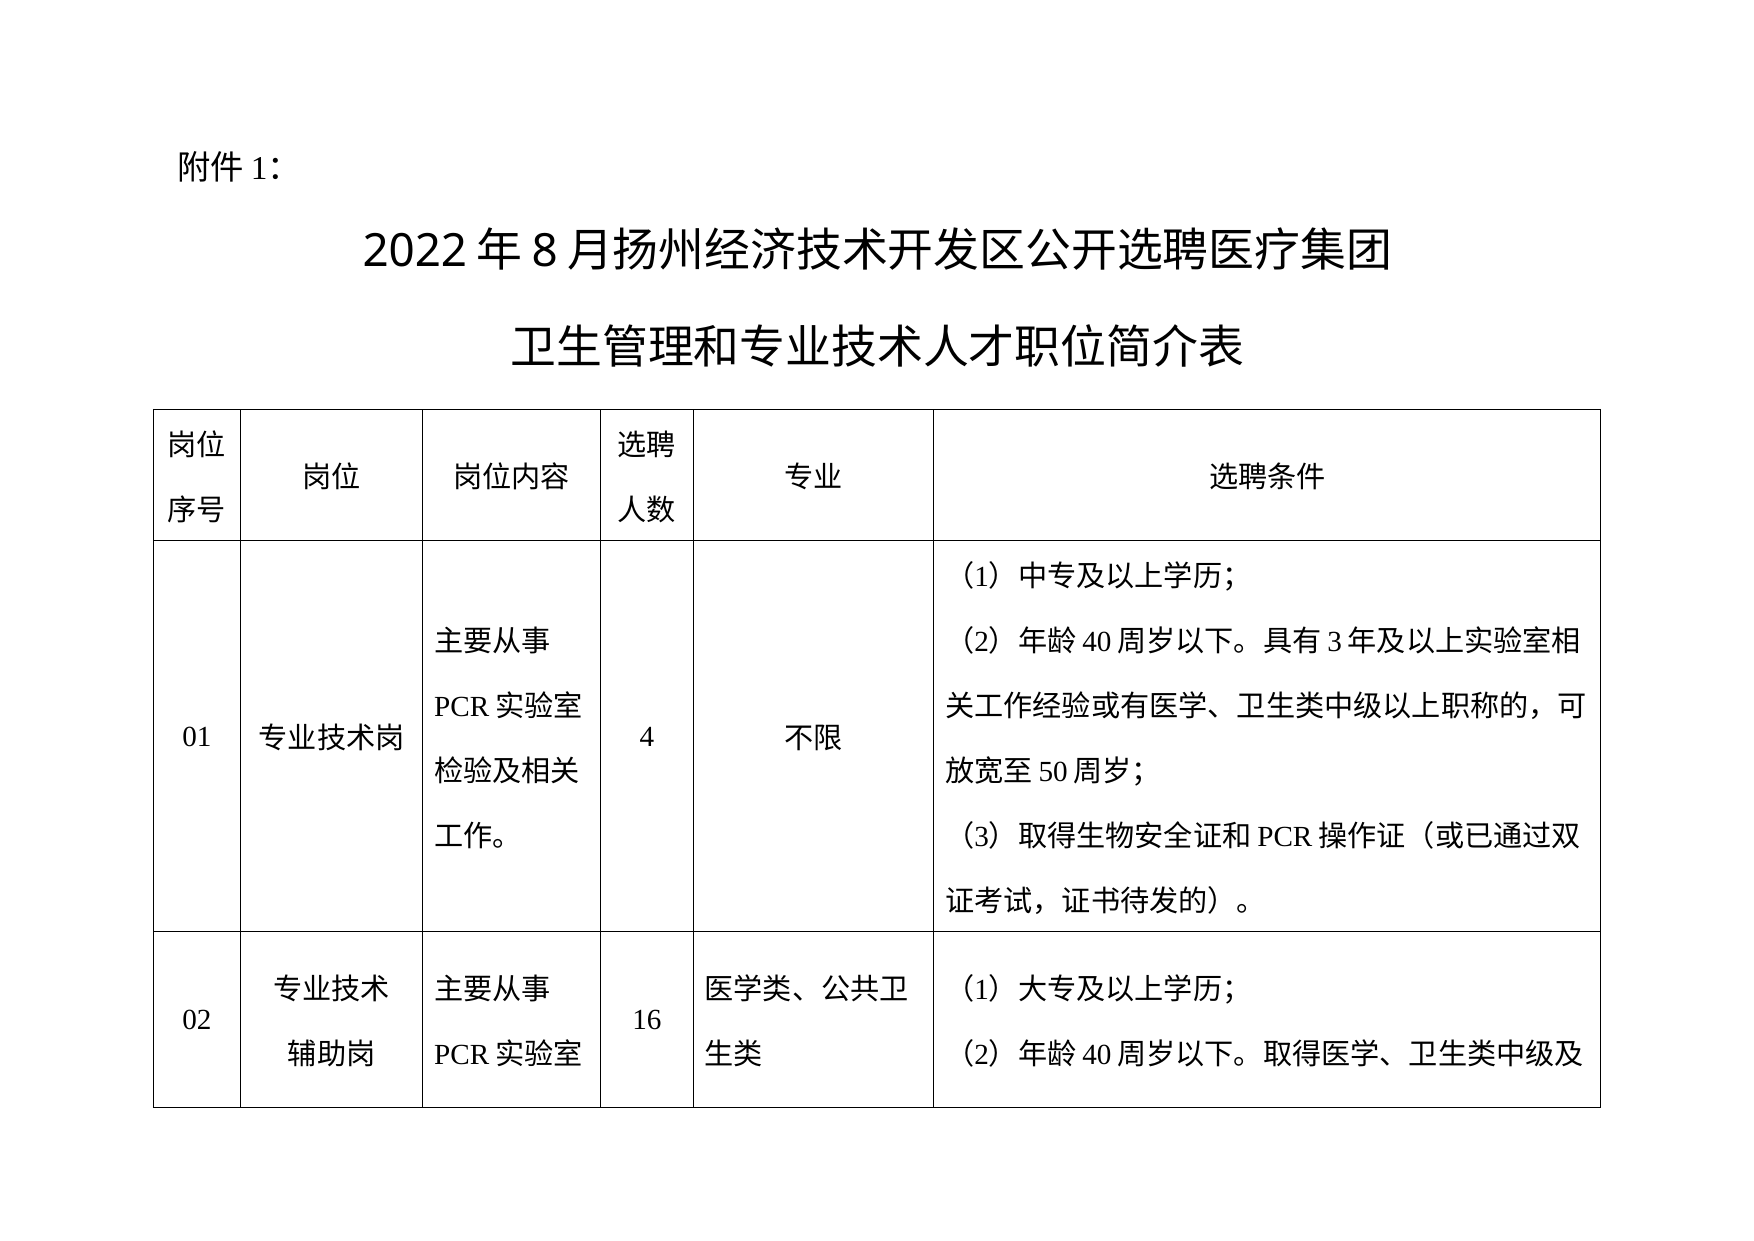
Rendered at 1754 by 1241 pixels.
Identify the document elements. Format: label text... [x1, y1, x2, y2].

table_cell 16 [601, 932, 693, 1107]
table_cell 主要从事PCR实验室检验及相关工作。 [423, 541, 600, 931]
table_header 选聘条件 [934, 410, 1600, 540]
table_cell 01 [154, 541, 240, 931]
table_cell （1）中专及以上学历； （2）年龄40周岁以下。具有3年及以上实验室相关工作经验或有医学、卫生类中级以上职称的，可放宽至50周岁； （3）取得生物安全证和PCR操作证（或已通过双证考试，证书待发的）。 [934, 541, 1600, 931]
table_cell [934, 932, 1600, 1107]
table_cell 02 [154, 932, 240, 1107]
table_header 专业 [694, 410, 933, 540]
table_cell 4 [601, 541, 693, 931]
table_cell 专业技术岗 [241, 541, 422, 931]
table_header 岗位 [241, 410, 422, 540]
table_cell 不限 [694, 541, 933, 931]
table_header 选聘人数 [601, 410, 693, 540]
table_header 岗位序号 [154, 410, 240, 540]
text 附件1： [177, 133, 1577, 198]
table_header 岗位内容 [423, 410, 600, 540]
table_cell 主要从事PCR实验室检验辅助工作。 [423, 932, 600, 1107]
table_cell 专业技术 辅助岗 [241, 932, 422, 1107]
text 2022年8月扬州经济技术开发区公开选聘医疗集团 [177, 198, 1577, 295]
table_cell 医学类、公共卫生类 [694, 932, 933, 1107]
text 卫生管理和专业技术人才职位简介表 [177, 295, 1577, 393]
